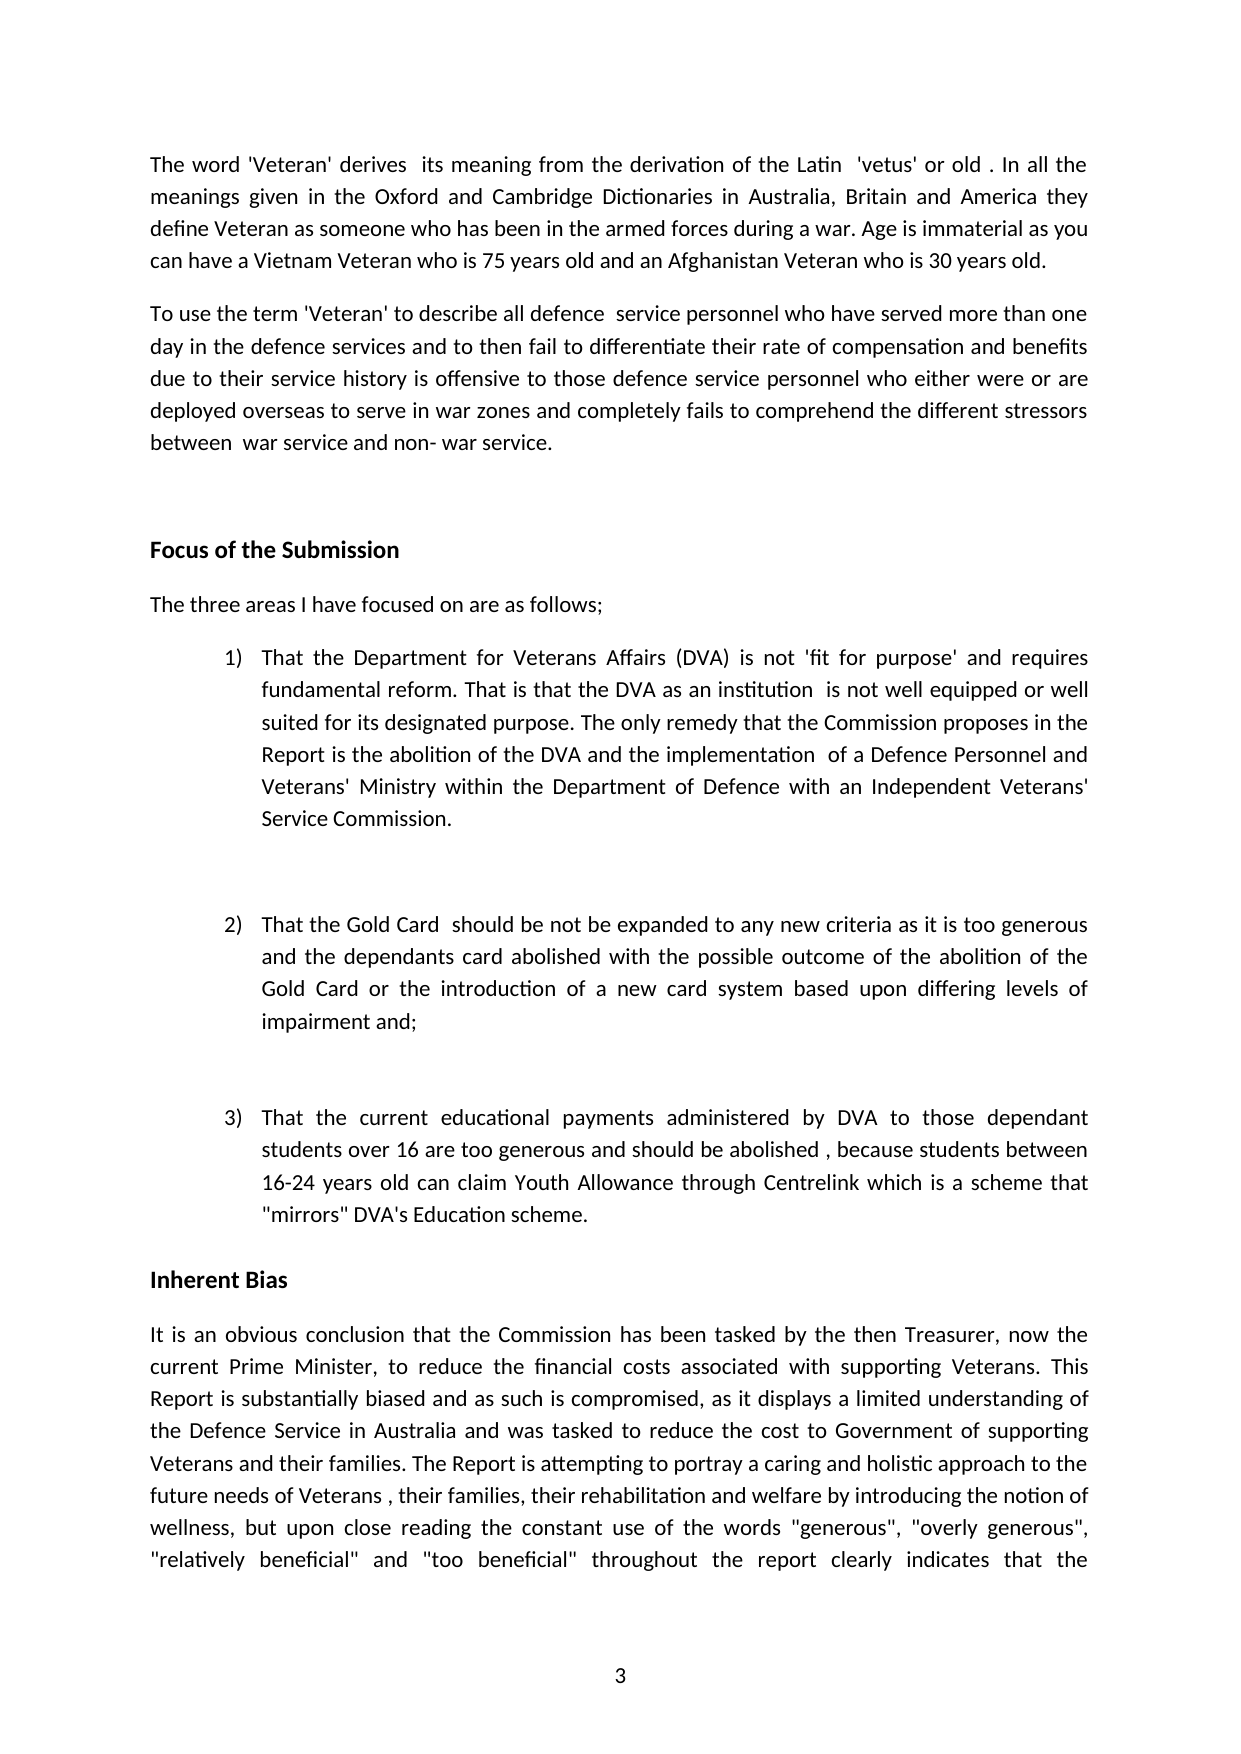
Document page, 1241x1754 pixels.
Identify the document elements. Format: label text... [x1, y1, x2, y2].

text The three areas I have focused on are as follows; [150, 590, 1090, 618]
text To use the term 'Veteran' to describe all defence service personnel who have served more than one day in the defence services and to then fail to differentiate their rate of compensation and benefits due to their service history is offensive to those defence service personnel who either were or are deployed overseas to serve in war zones and completely fails to comprehend the different stressors between war service and non- war service. [150, 299, 1090, 456]
text Focus of the Submission [150, 534, 1090, 565]
list That the Gold Card should be not be expanded to any new criteria as it is too generous and the dependants card abolished with the possible outcome of the abolition of the Gold Card or the introduction of a new card system based upon differing levels of impairment and; [224, 910, 1090, 1035]
text The word 'Veteran' derives its meaning from the derivation of the Latin 'vetus' or old . In all the meanings given in the Oxford and Cambridge Dictionaries in Australia, Britain and America they define Veteran as someone who has been in the armed forces during a war. Age is immaterial as you can have a Vietnam Veteran who is 75 years old and an Afghanistan Veteran who is 30 years old. [150, 150, 1090, 274]
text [150, 1320, 1090, 1573]
list That the current educational payments administered by DVA to those dependant students over 16 are too generous and should be abolished , because students between 16-24 years old can claim Youth Allowance through Centrelink which is a scheme that "mirrors" DVA's Education scheme. [224, 1103, 1090, 1228]
list Inherent Bias [150, 1264, 1090, 1295]
list That the Department for Veterans Affairs (DVA) is not 'fit for purpose' and requires fundamental reform. That is that the DVA as an institution is not well equipped or well suited for its designated purpose. The only remedy that the Commission proposes in the Report is the abolition of the DVA and the implementation of a Defence Personnel and Veterans' Ministry within the Department of Defence with an Independent Veterans' Service Commission. [224, 643, 1090, 832]
